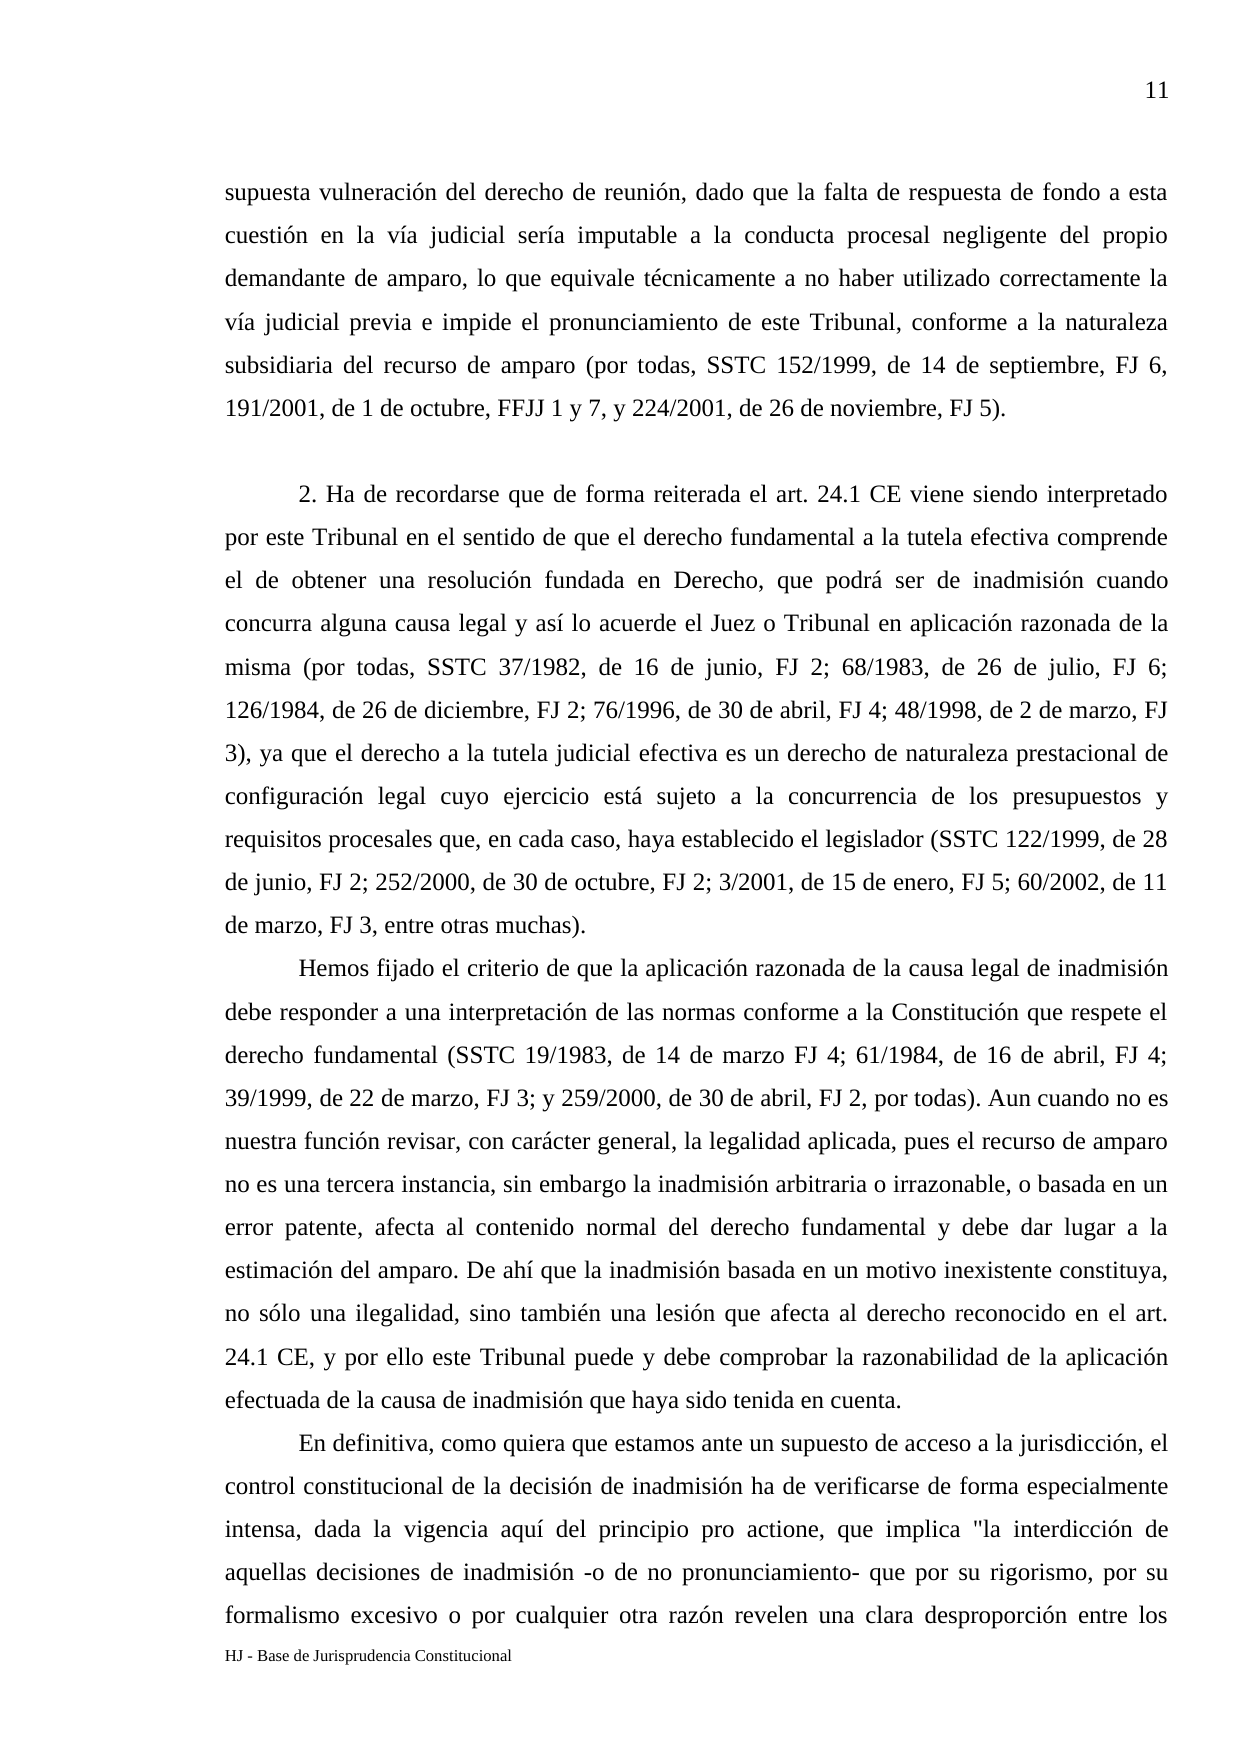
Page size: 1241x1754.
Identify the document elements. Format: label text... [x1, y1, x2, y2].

text Hemos fijado el criterio de que la aplicación razonada de la causa legal de inadmisión debe responder a una interpretación de las normas conforme a la Constitución que respete el derecho fundamental (SSTC 19/1983, de 14 de marzo FJ 4; 61/1984, de 16 de abril, FJ 4; 39/1999, de 22 de marzo, FJ 3; y 259/2000, de 30 de abril, FJ 2, por todas). Aun cuando no es nuestra función revisar, con carácter general, la legalidad aplicada, pues el recurso de amparo no es una tercera instancia, sin embargo la inadmisión arbitraria o irrazonable, o basada en un error patente, afecta al contenido normal del derecho fundamental y debe dar lugar a la estimación del amparo. De ahí que la inadmisión basada en un motivo inexistente constituya, no sólo una ilegalidad, sino también una lesión que afecta al derecho reconocido en el art. 24.1 CE, y por ello este Tribunal puede y debe comprobar la razonabilidad de la aplicación efectuada de la causa de inadmisión que haya sido tenida en cuenta. [224, 953, 1169, 1413]
text 2. Ha de recordarse que de forma reiterada el art. 24.1 CE viene siendo interpretado por este Tribunal en el sentido de que el derecho fundamental a la tutela efectiva comprende el de obtener una resolución fundada en Derecho, que podrá ser de inadmisión cuando concurra alguna causa legal y así lo acuerde el Juez o Tribunal en aplicación razonada de la misma (por todas, SSTC 37/1982, de 16 de junio, FJ 2; 68/1983, de 26 de julio, FJ 6; 126/1984, de 26 de diciembre, FJ 2; 76/1996, de 30 de abril, FJ 4; 48/1998, de 2 de marzo, FJ 3), ya que el derecho a la tutela judicial efectiva es un derecho de naturaleza prestacional de configuración legal cuyo ejercicio está sujeto a la concurrencia de los presupuestos y requisitos procesales que, en cada caso, haya establecido el legislador (SSTC 122/1999, de 28 de junio, FJ 2; 252/2000, de 30 de octubre, FJ 2; 3/2001, de 15 de enero, FJ 5; 60/2002, de 11 de marzo, FJ 3, entre otras muchas). [224, 479, 1169, 939]
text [224, 1428, 1169, 1629]
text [224, 177, 1169, 422]
